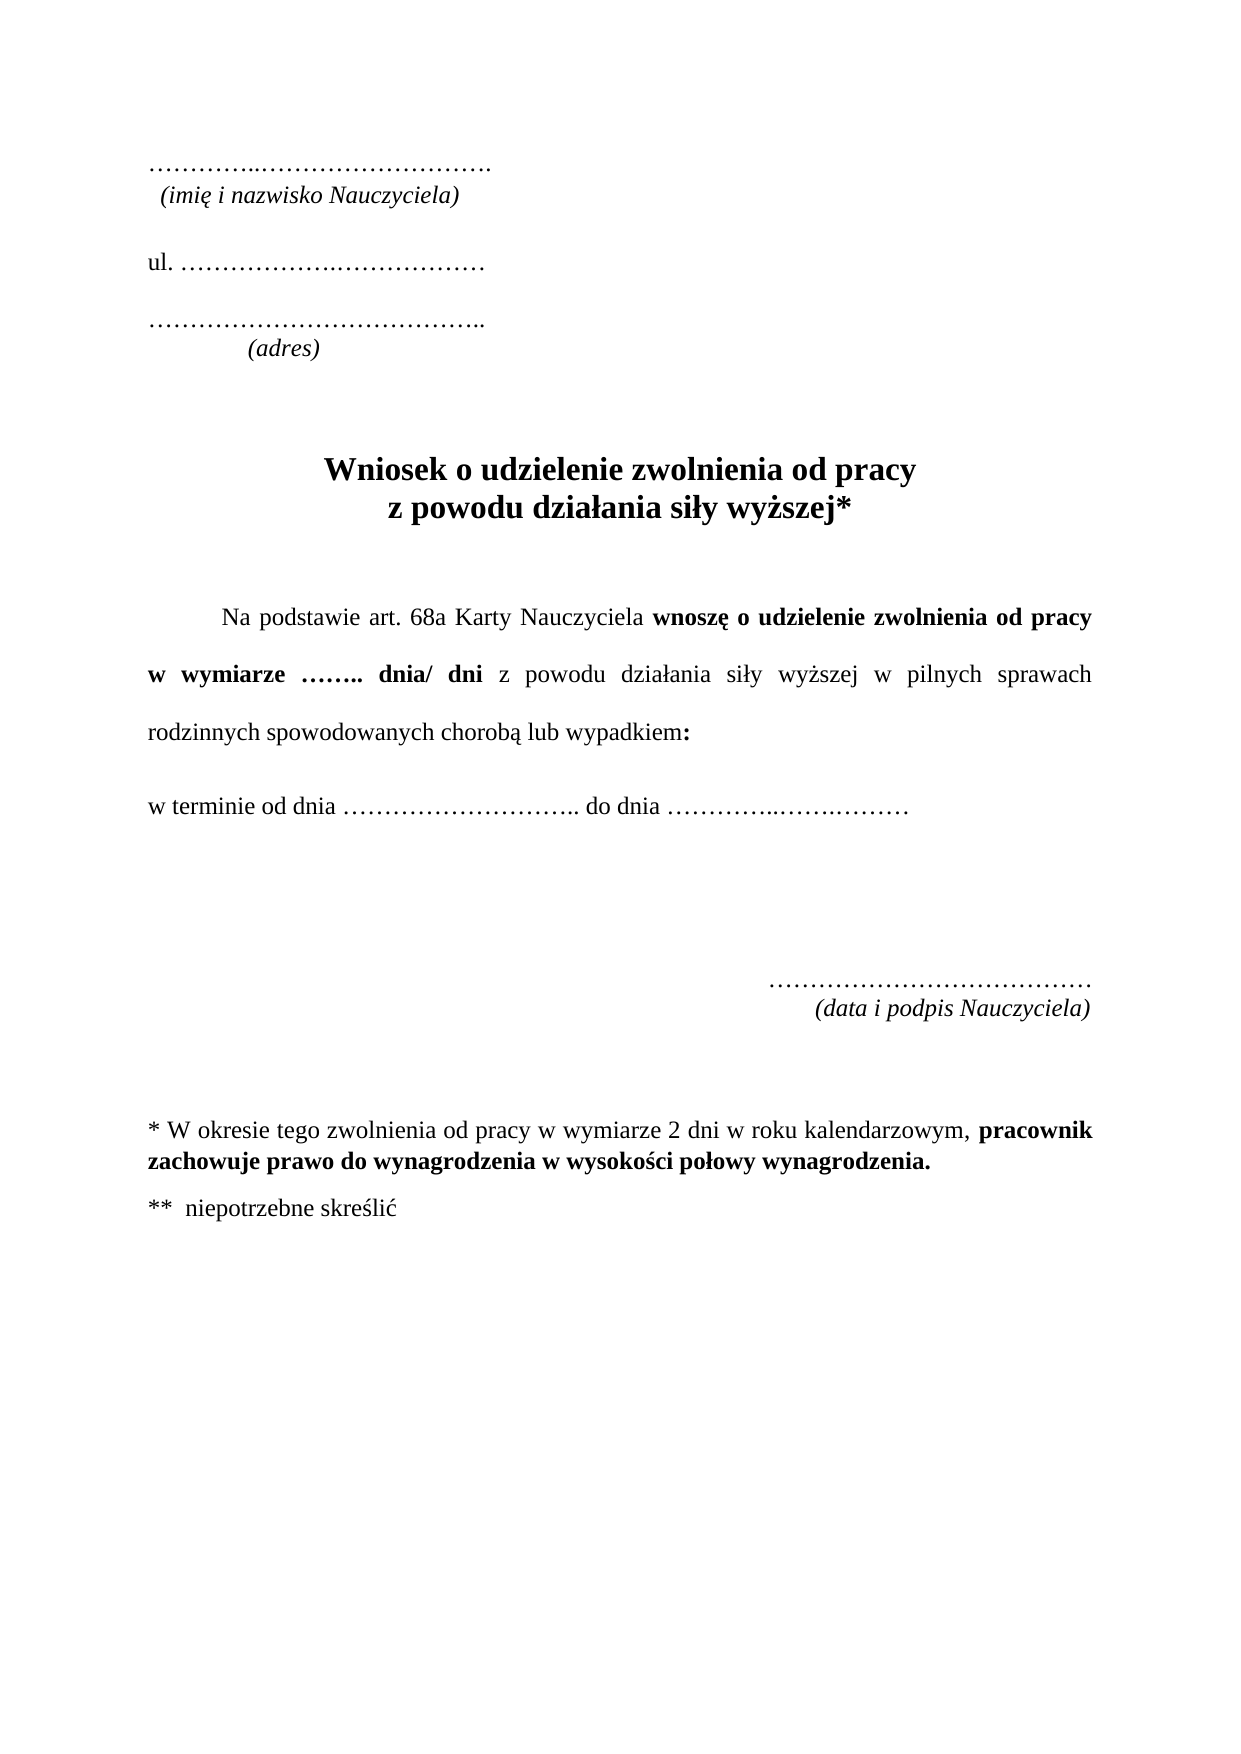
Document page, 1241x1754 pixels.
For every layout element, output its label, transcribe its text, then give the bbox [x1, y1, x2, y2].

text w terminie od dnia ……………………….. do dnia …………..…….……… [148, 791, 1093, 820]
text z powodu działania siły wyższej* [148, 487, 1093, 525]
text Wniosek o udzielenie zwolnienia od pracy [148, 449, 1093, 487]
text ** niepotrzebne skreślić [148, 1193, 1093, 1222]
text * W okresie tego zwolnienia od pracy w wymiarze 2 dni w roku kalendarzowym, pracownik zachowuje prawo do wynagrodzenia w wysokości połowy wynagrodzenia. [148, 1116, 1093, 1175]
text ………………………………….. [148, 304, 1093, 333]
text ul. ……………….……………… [148, 247, 1093, 275]
text Na podstawie art. 68a Karty Nauczyciela wnoszę o udzielenie zwolnienia od pracy w wymiarze …….. dnia/ dni z powodu działania siły wyższej w pilnych sprawach rodzinnych spowodowanych chorobą lub wypadkiem: [148, 602, 1093, 746]
text ………………………………… (data i podpis Nauczyciela) [185, 964, 1093, 1022]
text …………..………………………. [148, 148, 1093, 176]
text (imię i nazwisko Nauczyciela) [148, 181, 1093, 209]
text (adres) [148, 333, 1093, 362]
